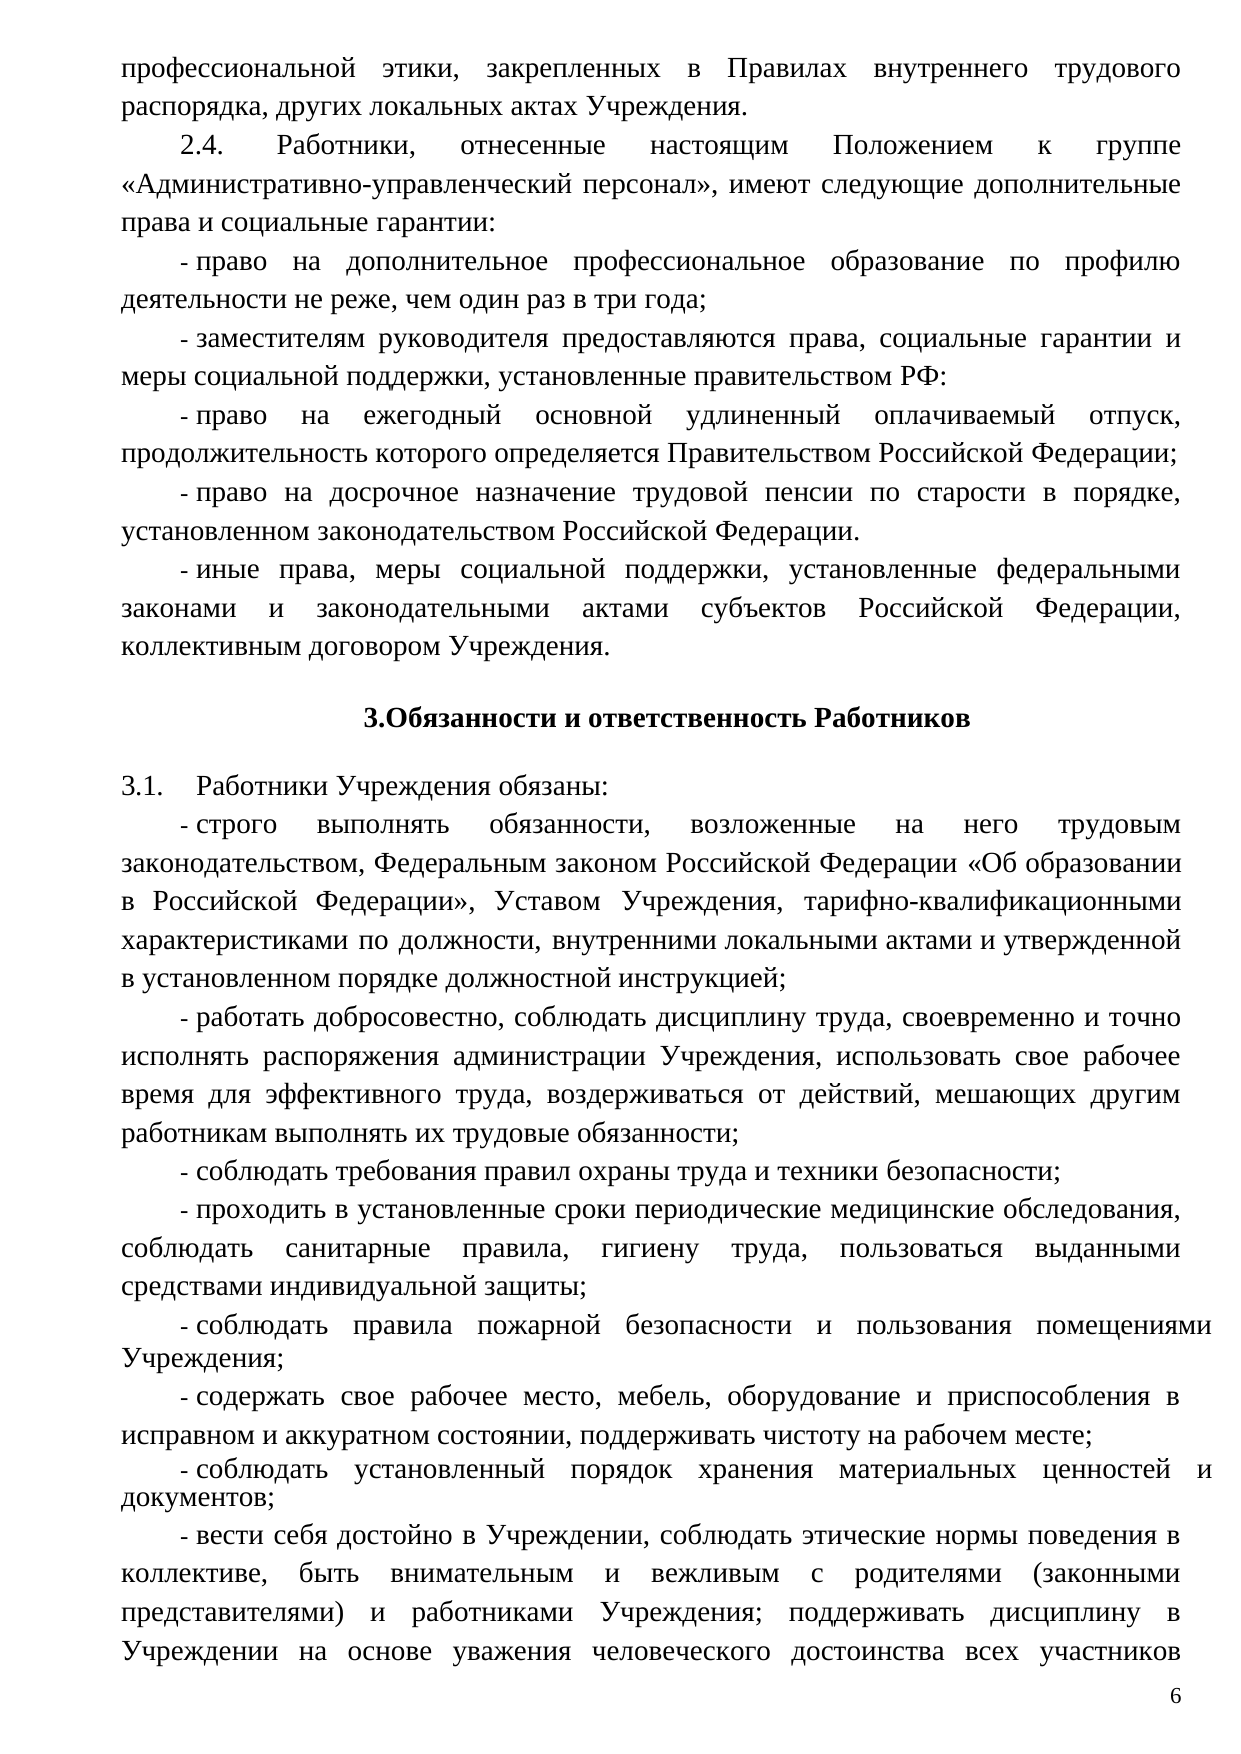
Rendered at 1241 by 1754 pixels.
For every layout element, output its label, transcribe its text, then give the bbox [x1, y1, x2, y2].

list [121, 50, 1182, 122]
list работать добросовестно, соблюдать дисциплину труда, своевременно и точно исполнять распоряжения администрации Учреждения, использовать свое рабочее время для эффективного труда, воздерживаться от действий, мешающих другим работникам выполнять их трудовые обязанности; [121, 999, 1182, 1148]
list соблюдать установленный порядок хранения материальных ценностей и документов; [121, 1455, 1213, 1513]
list содержать свое рабочее место, мебель, оборудование и приспособления в исправном и аккуратном состоянии, поддерживать чистоту на рабочем месте; [121, 1378, 1181, 1450]
list заместителям руководителя предоставляются права, социальные гарантии и меры социальной поддержки, установленные правительством РФ: [121, 320, 1182, 392]
list право на ежегодный основной удлиненный оплачиваемый отпуск, продолжительность которого определяется Правительством Российской Федерации; [121, 397, 1182, 469]
list соблюдать требования правил охраны труда и техники безопасности; [121, 1153, 1213, 1187]
list проходить в установленные сроки периодические медицинские обследования, соблюдать санитарные правила, гигиену труда, пользоваться выданными средствами индивидуальной защиты; [121, 1191, 1182, 1302]
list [121, 1517, 1182, 1666]
list Работники Учреждения обязаны: [121, 768, 1213, 802]
list право на дополнительное профессиональное образование по профилю деятельности не реже, чем один раз в три года; [121, 243, 1181, 315]
list Работники, отнесенные настоящим Положением к группе «Административно-управленческий персонал», имеют следующие дополнительные права и социальные гарантии: [121, 127, 1182, 238]
list соблюдать правила пожарной безопасности и пользования помещениями Учреждения; [121, 1307, 1213, 1374]
list иные права, меры социальной поддержки, установленные федеральными законами и законодательными актами субъектов Российской Федерации, коллективным договором Учреждения. [121, 551, 1182, 662]
list право на досрочное назначение трудовой пенсии по старости в порядке, установленном законодательством Российской Федерации. [121, 474, 1182, 546]
list строго выполнять обязанности, возложенные на него трудовым законодательством, Федеральным законом Российской Федерации «Об образовании в Российской Федерации», Уставом Учреждения, тарифно-квалификационными характеристиками по должности, внутренними локальными актами и утвержденной в установленном порядке должностной инструкцией; [121, 806, 1182, 994]
text 3.Обязанности и ответственность Работников [121, 700, 1213, 734]
